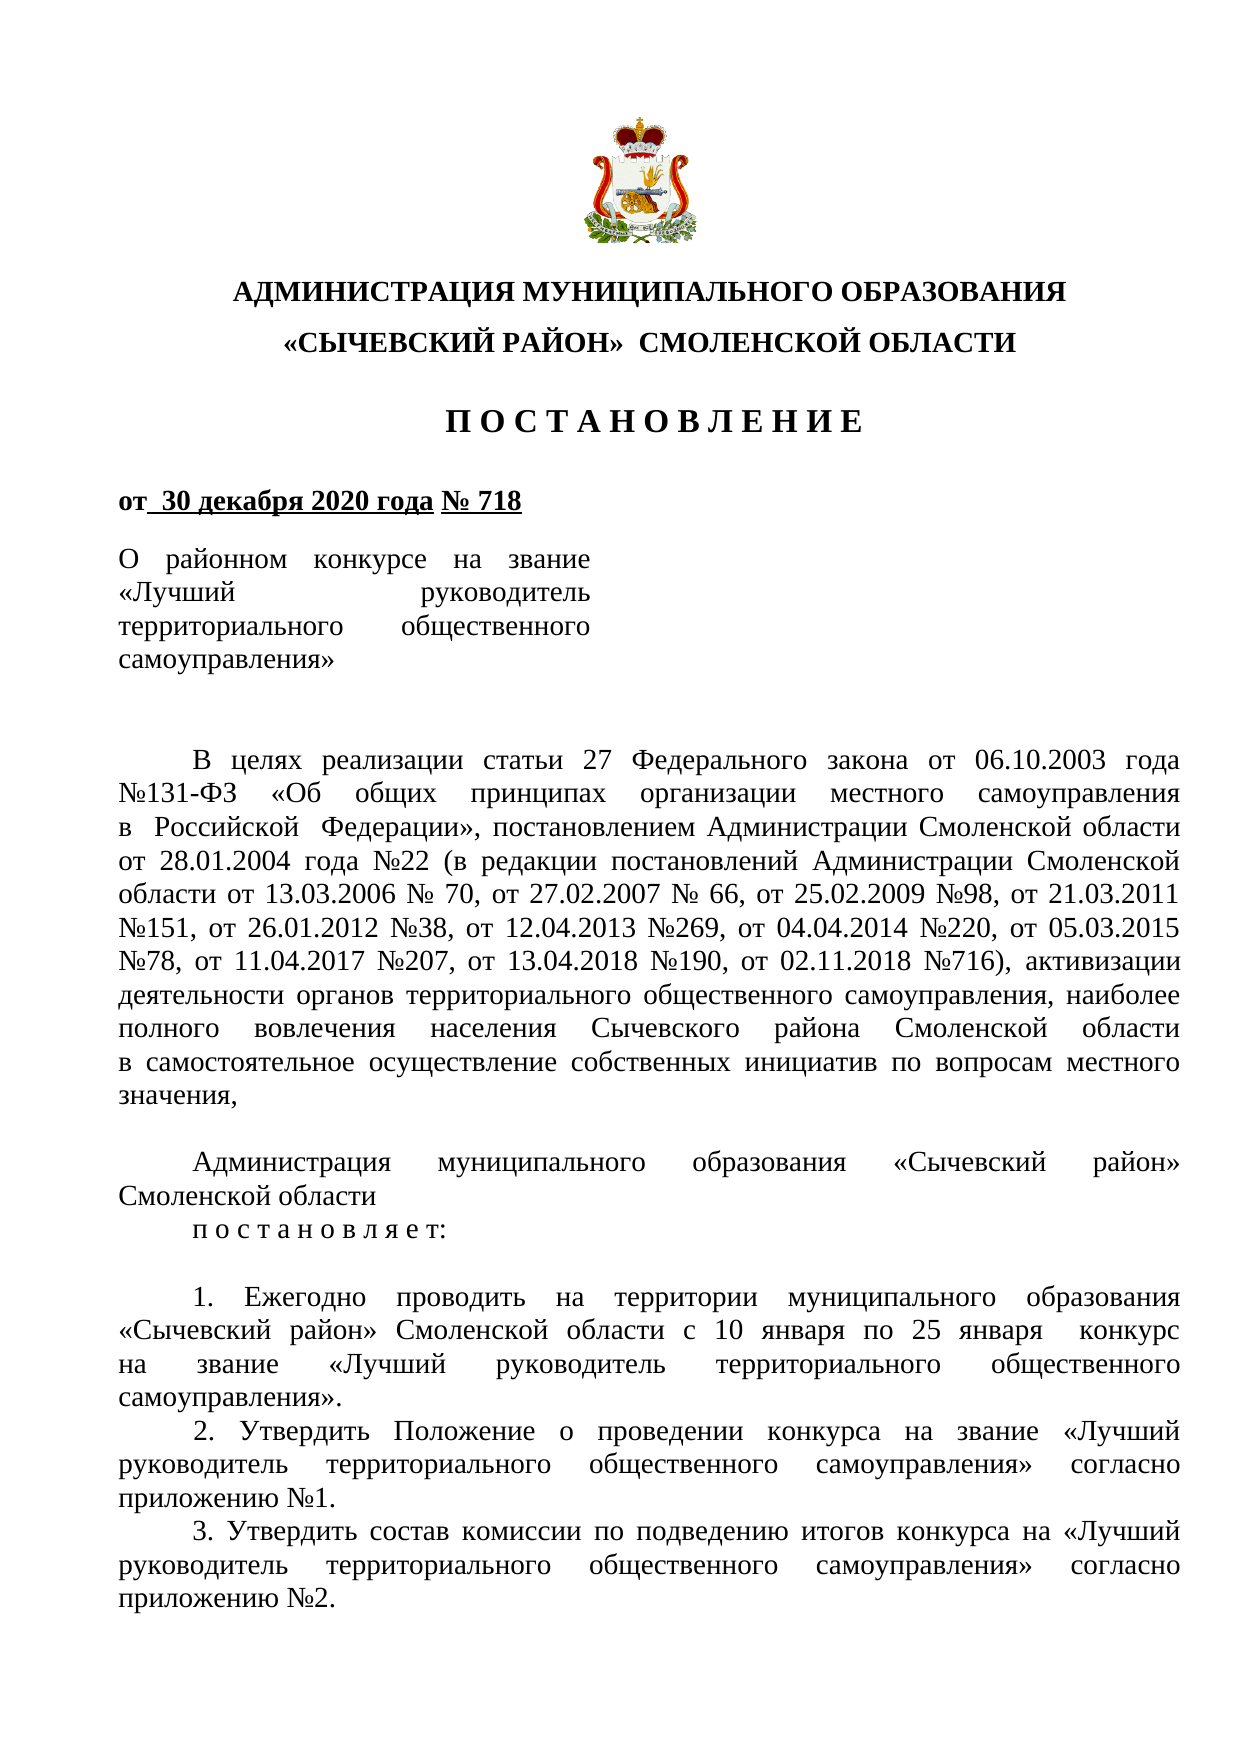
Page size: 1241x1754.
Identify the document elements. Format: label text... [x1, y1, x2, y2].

picture [582, 115, 698, 244]
text О районном конкурсе на звание «Лучший руководитель территориального общественного самоуправления» [118, 541, 591, 675]
text от 30 декабря 2020 года № 718 [118, 483, 1181, 517]
text п о с т а н о в л я е т: [118, 1212, 1181, 1245]
text В целях реализации статьи 27 Федерального закона от 06.10.2003 года №131-ФЗ «Об общих принципах организации местного самоуправления в Российской Федерации», постановлением Администрации Смоленской области от 28.01.2004 года №22 (в редакции постановлений Администрации Смоленской области от 13.03.2006 № 70, от 27.02.2007 № 66, от 25.02.2009 №98, от 21.03.2011 №151, от 26.01.2012 №38, от 12.04.2013 №269, от 04.04.2014 №220, от 05.03.2015 №78, от 11.04.2017 №207, от 13.04.2018 №190, от 02.11.2018 №716), активизации деятельности органов территориального общественного самоуправления, наиболее полного вовлечения населения Сычевского района Смоленской области в самостоятельное осуществление собственных инициатив по вопросам местного значения, [118, 742, 1181, 1111]
text 1. Ежегодно проводить на территории муниципального образования «Сычевский район» Смоленской области с 10 января по 25 января конкурс на звание «Лучший руководитель территориального общественного самоуправления». [118, 1279, 1181, 1413]
text Администрация муниципального образования «Сычевский район» Смоленской области [118, 1144, 1181, 1212]
text 2. Утвердить Положение о проведении конкурса на звание «Лучший руководитель территориального общественного самоуправления» согласно приложению №1. [118, 1413, 1181, 1513]
text «СЫЧЕВСКИЙ РАЙОН» СМОЛЕНСКОЙ ОБЛАСТИ [118, 325, 1181, 358]
text П О С Т А Н О В Л Е Н И Е [118, 402, 1181, 440]
text АДМИНИСТРАЦИЯ МУНИЦИПАЛЬНОГО ОБРАЗОВАНИЯ [118, 274, 1181, 308]
text 3. Утвердить состав комиссии по подведению итогов конкурса на «Лучший руководитель территориального общественного самоуправления» согласно приложению №2. [118, 1513, 1181, 1614]
